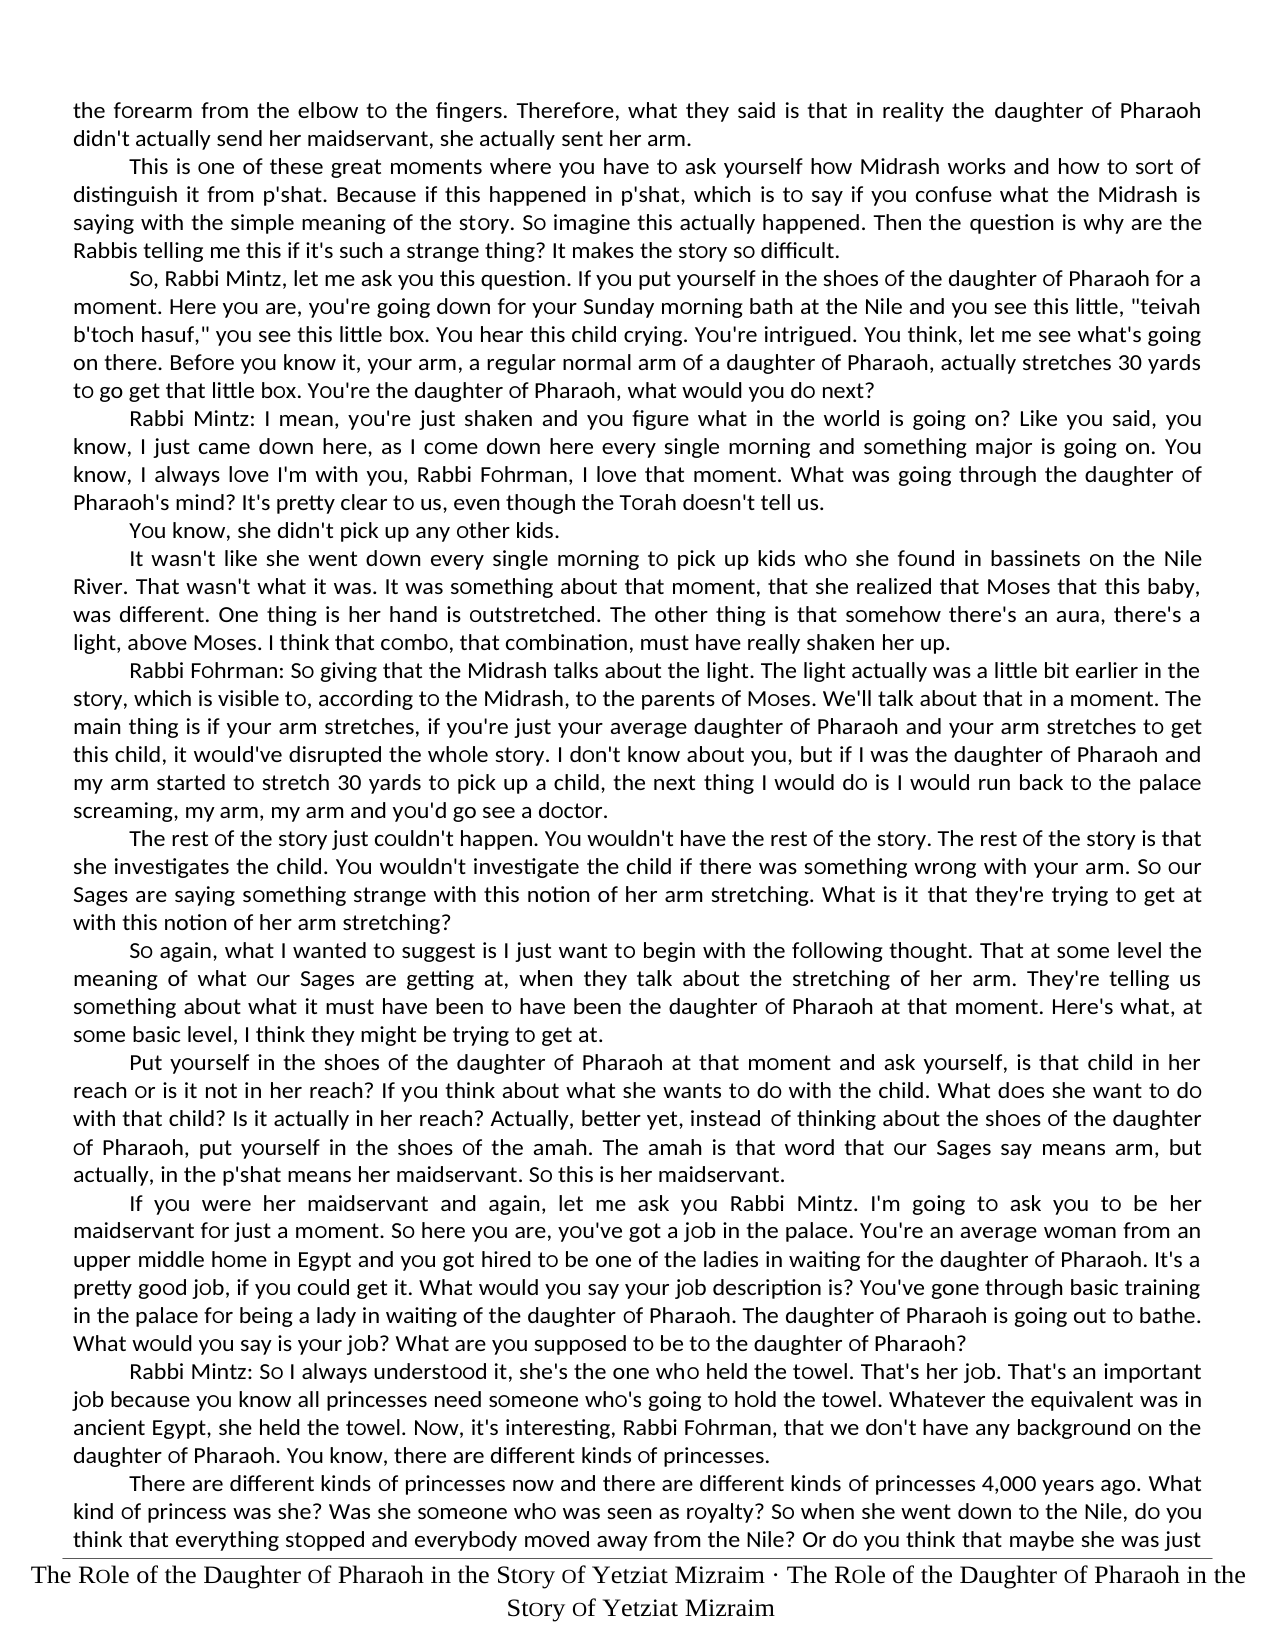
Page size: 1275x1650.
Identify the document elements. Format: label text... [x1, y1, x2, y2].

text Rabbi Fohrman: So giving that the Midrash talks about the light. The light actually was a little bit earlier in the story, which is visible to, according to the Midrash, to the parents of Moses. We'll talk about that in a moment. The main thing is if your arm stretches, if you're just your average daughter of Pharaoh and your arm stretches to get this child, it would've disrupted the whole story. I don't know about you, but if I was the daughter of Pharaoh and my arm started to stretch 30 yards to pick up a child, the next thing I would do is I would run back to the palace screaming, my arm, my arm and you'd go see a doctor. [73, 656, 1202, 824]
text Rabbi Mintz: I mean, you're just shaken and you figure what in the world is going on? Like you said, you know, I just came down here, as I come down here every single morning and something major is going on. You know, I always love I'm with you, Rabbi Fohrman, I love that moment. What was going through the daughter of Pharaoh's mind? It's pretty clear to us, even though the Torah doesn't tell us. [73, 404, 1202, 516]
text Put yourself in the shoes of the daughter of Pharaoh at that moment and ask yourself, is that child in her reach or is it not in her reach? If you think about what she wants to do with the child. What does she want to do with that child? Is it actually in her reach? Actually, better yet, instead of thinking about the shoes of the daughter of Pharaoh, put yourself in the shoes of the amah. The amah is that word that our Sages say means arm, but actually, in the p'shat means her maidservant. So this is her maidservant. [73, 1048, 1202, 1189]
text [73, 1469, 1202, 1553]
text So, Rabbi Mintz, let me ask you this question. If you put yourself in the shoes of the daughter of Pharaoh for a moment. Here you are, you're going down for your Sunday morning bath at the Nile and you see this little, "teivah b'toch hasuf," you see this little box. You hear this child crying. You're intrigued. You think, let me see what's going on there. Before you know it, your arm, a regular normal arm of a daughter of Pharaoh, actually stretches 30 yards to go get that little box. You're the daughter of Pharaoh, what would you do next? [73, 264, 1202, 404]
text It wasn't like she went down every single morning to pick up kids who she found in bassinets on the Nile River. That wasn't what it was. It was something about that moment, that she realized that Moses that this baby, was different. One thing is her hand is outstretched. The other thing is that somehow there's an aura, there's a light, above Moses. I think that combo, that combination, must have really shaken her up. [73, 544, 1202, 656]
text This is one of these great moments where you have to ask yourself how Midrash works and how to sort of distinguish it from p'shat. Because if this happened in p'shat, which is to say if you confuse what the Midrash is saying with the simple meaning of the story. So imagine this actually happened. Then the question is why are the Rabbis telling me this if it's such a strange thing? It makes the story so difficult. [73, 152, 1202, 264]
text If you were her maidservant and again, let me ask you Rabbi Mintz. I'm going to ask you to be her maidservant for just a moment. So here you are, you've got a job in the palace. You're an average woman from an upper middle home in Egypt and you got hired to be one of the ladies in waiting for the daughter of Pharaoh. It's a pretty good job, if you could get it. What would you say your job description is? You've gone through basic training in the palace for being a lady in waiting of the daughter of Pharaoh. The daughter of Pharaoh is going out to bathe. What would you say is your job? What are you supposed to be to the daughter of Pharaoh? [73, 1189, 1202, 1357]
text Rabbi Mintz: So I always understood it, she's the one who held the towel. That's her job. That's an important job because you know all princesses need someone who's going to hold the towel. Whatever the equivalent was in ancient Egypt, she held the towel. Now, it's interesting, Rabbi Fohrman, that we don't have any background on the daughter of Pharaoh. You know, there are different kinds of princesses. [73, 1357, 1202, 1469]
text You know, she didn't pick up any other kids. [73, 516, 1202, 544]
text The rest of the story just couldn't happen. You wouldn't have the rest of the story. The rest of the story is that she investigates the child. You wouldn't investigate the child if there was something wrong with your arm. So our Sages are saying something strange with this notion of her arm stretching. What is it that they're trying to get at with this notion of her arm stretching? [73, 824, 1202, 936]
text So again, what I wanted to suggest is I just want to begin with the following thought. That at some level the meaning of what our Sages are getting at, when they talk about the stretching of her arm. They're telling us something about what it must have been to have been the daughter of Pharaoh at that moment. Here's what, at some basic level, I think they might be trying to get at. [73, 936, 1202, 1048]
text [73, 96, 1202, 152]
